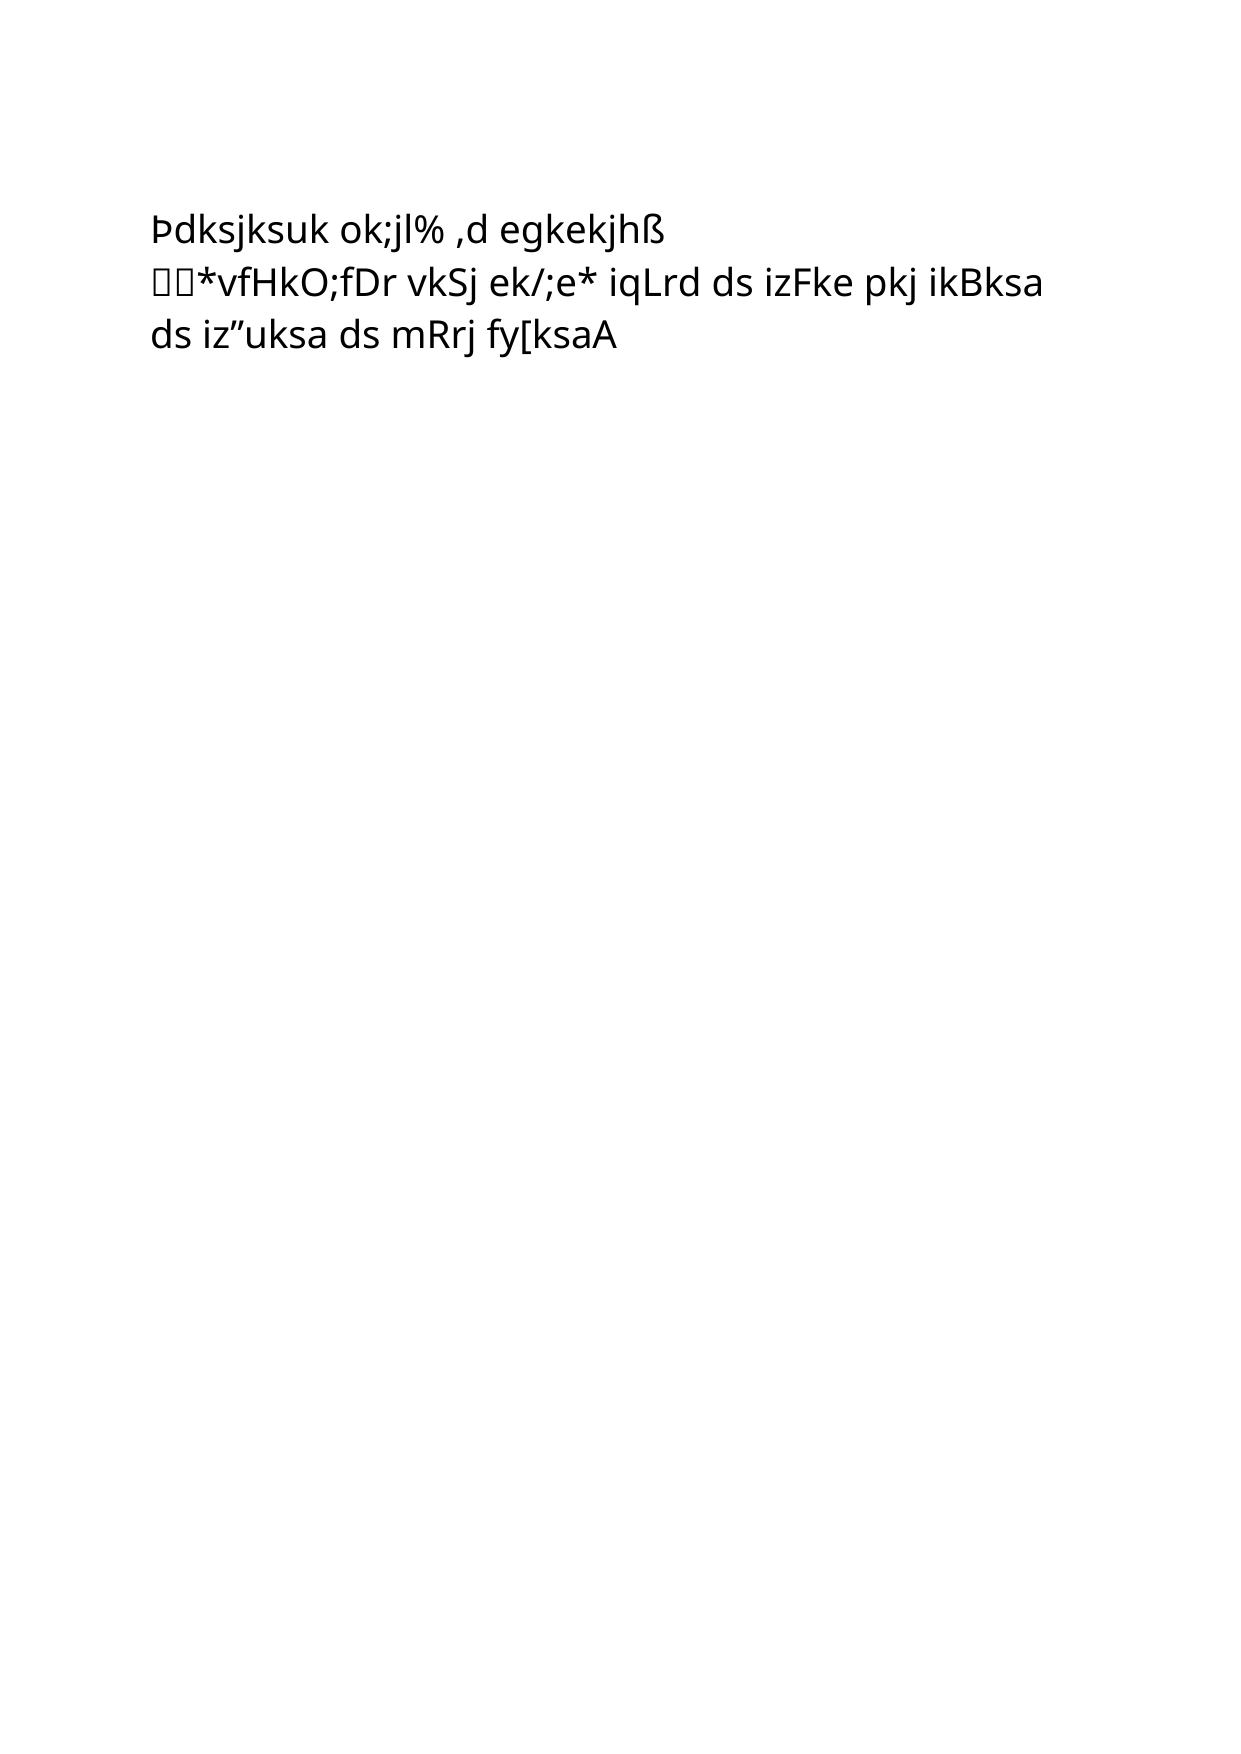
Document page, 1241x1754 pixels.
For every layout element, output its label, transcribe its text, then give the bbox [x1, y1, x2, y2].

text Þdksjksuk ok;jl% ,d egkekjhß [150, 202, 1090, 255]
text *vfHkO;fDr vkSj ek/;e* iqLrd ds izFke pkj ikBksa ds iz”uksa ds mRrj fy[ksaA [150, 255, 1090, 360]
